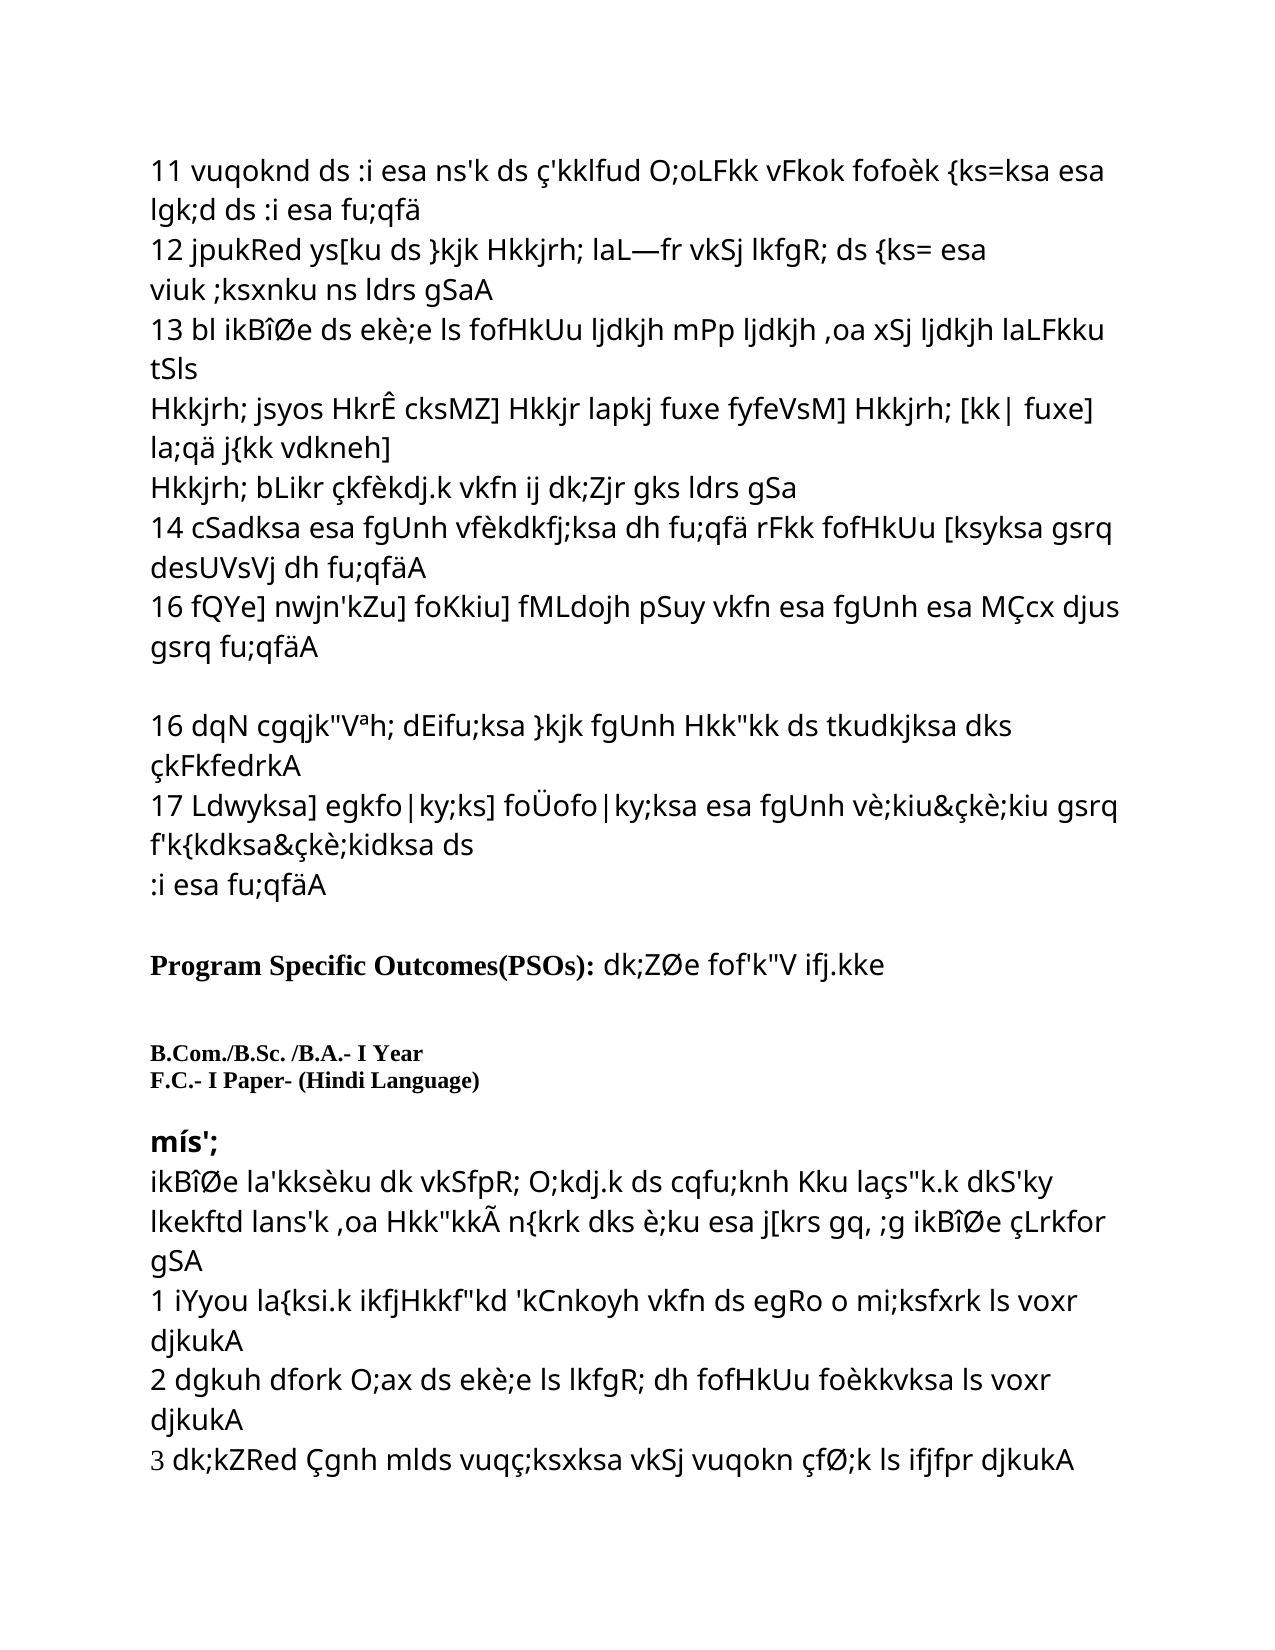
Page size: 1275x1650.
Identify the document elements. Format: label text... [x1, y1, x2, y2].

text Hkkjrh; jsyos HkrÊ cksMZ] Hkkjr lapkj fuxe fyfeVsM] Hkkjrh; [kk| fuxe] la;qä j{kk vdkneh] [150, 388, 1125, 467]
text F.C.- I Paper- (Hindi Language) [150, 1066, 1125, 1094]
text :i esa fu;qfäA [150, 864, 1125, 904]
text mís'; [150, 1121, 1125, 1161]
text 16 dqN cgqjk"Vªh; dEifu;ksa }kjk fgUnh Hkk"kk ds tkudkjksa dks çkFkfedrkA [150, 706, 1125, 785]
text 3 dk;kZRed Çgnh mlds vuqç;ksxksa vkSj vuqokn çfØ;k ls ifjfpr djkukA [150, 1439, 1125, 1479]
text 14 cSadksa esa fgUnh vfèkdkfj;ksa dh fu;qfä rFkk fofHkUu [ksyksa gsrq desUVsVj dh fu;qfäA [150, 507, 1125, 587]
text B.Com./B.Sc. /B.A.- I Year [150, 1039, 1125, 1066]
text 1 iYyou la{ksi.k ikfjHkkf"kd 'kCnkoyh vkfn ds egRo o mi;ksfxrk ls voxr djkukA [150, 1280, 1125, 1359]
text 2 dgkuh dfork O;ax ds ekè;e ls lkfgR; dh fofHkUu foèkkvksa ls voxr djkukA [150, 1359, 1125, 1439]
text 11 vuqoknd ds :i esa ns'k ds ç'kklfud O;oLFkk vFkok fofoèk {ks=ksa esa lgk;d ds :i esa fu;qfä [150, 150, 1125, 229]
text 12 jpukRed ys[ku ds }kjk Hkkjrh; laL—fr vkSj lkfgR; ds {ks= esa viuk ;ksxnku ns ldrs gSaA [150, 229, 1125, 309]
text Program Specific Outcomes(PSOs): dk;ZØe fof'k"V ifj.kke [150, 944, 1125, 983]
text 17 Ldwyksa] egkfo|ky;ks] foÜofo|ky;ksa esa fgUnh vè;kiu&çkè;kiu gsrq f'k{kdksa&çkè;kidksa ds [150, 785, 1125, 864]
text 13 bl ikBîØe ds ekè;e ls fofHkUu ljdkjh mPp ljdkjh ,oa xSj ljdkjh laLFkku tSls [150, 309, 1125, 388]
text 16 fQYe] nwjn'kZu] foKkiu] fMLdojh pSuy vkfn esa fgUnh esa MÇcx djus gsrq fu;qfäA [150, 587, 1125, 666]
text Hkkjrh; bLikr çkfèkdj.k vkfn ij dk;Zjr gks ldrs gSa [150, 467, 1125, 507]
text ikBîØe la'kksèku dk vkSfpR; O;kdj.k ds cqfu;knh Kku laçs"k.k dkS'ky lkekftd lans'k ,oa Hkk"kkÃ n{krk dks è;ku esa j[krs gq, ;g ikBîØe çLrkfor gSA [150, 1161, 1125, 1280]
